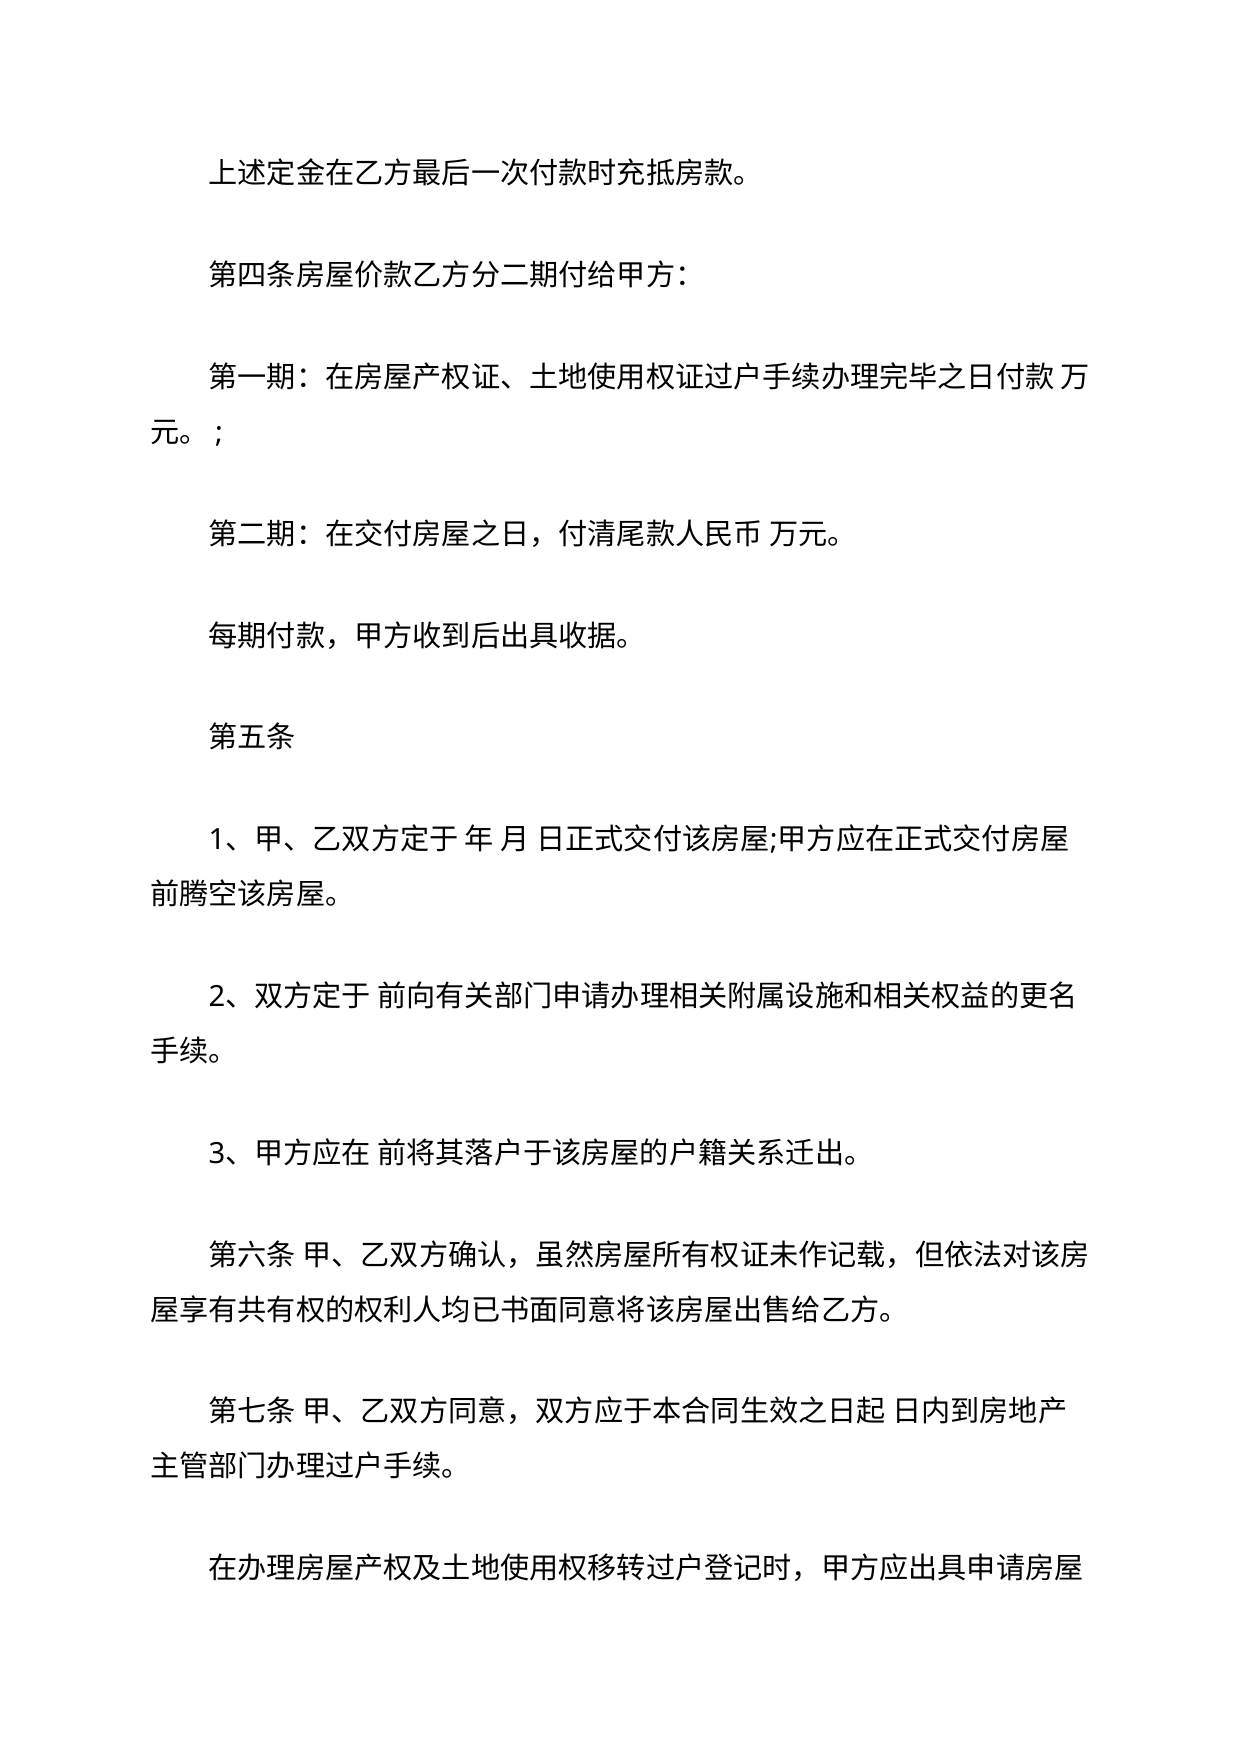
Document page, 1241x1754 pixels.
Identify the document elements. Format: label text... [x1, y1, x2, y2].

text 第一期：在房屋产权证、土地使用权证过户手续办理完毕之日付款 万元。 ; [150, 353, 1090, 451]
text 2、双方定于 前向有关部门申请办理相关附属设施和相关权益的更名手续。 [150, 972, 1090, 1070]
text 每期付款，甲方收到后出具收据。 [150, 612, 1090, 654]
text 第五条 [150, 714, 1090, 756]
text 3、甲方应在 前将其落户于该房屋的户籍关系迁出。 [150, 1129, 1090, 1172]
text 上述定金在乙方最后一次付款时充抵房款。 [150, 150, 1090, 192]
text 1、甲、乙双方定于 年 月 日正式交付该房屋;甲方应在正式交付房屋前腾空该房屋。 [150, 816, 1090, 913]
text 第六条 甲、乙双方确认，虽然房屋所有权证未作记载，但依法对该房屋享有共有权的权利人均已书面同意将该房屋出售给乙方。 [150, 1231, 1090, 1328]
text 第七条 甲、乙双方同意，双方应于本合同生效之日起 日内到房地产主管部门办理过户手续。 [150, 1388, 1090, 1485]
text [150, 1544, 1090, 1587]
text 第二期：在交付房屋之日，付清尾款人民币 万元。 [150, 510, 1090, 553]
text 第四条房屋价款乙方分二期付给甲方： [150, 252, 1090, 294]
